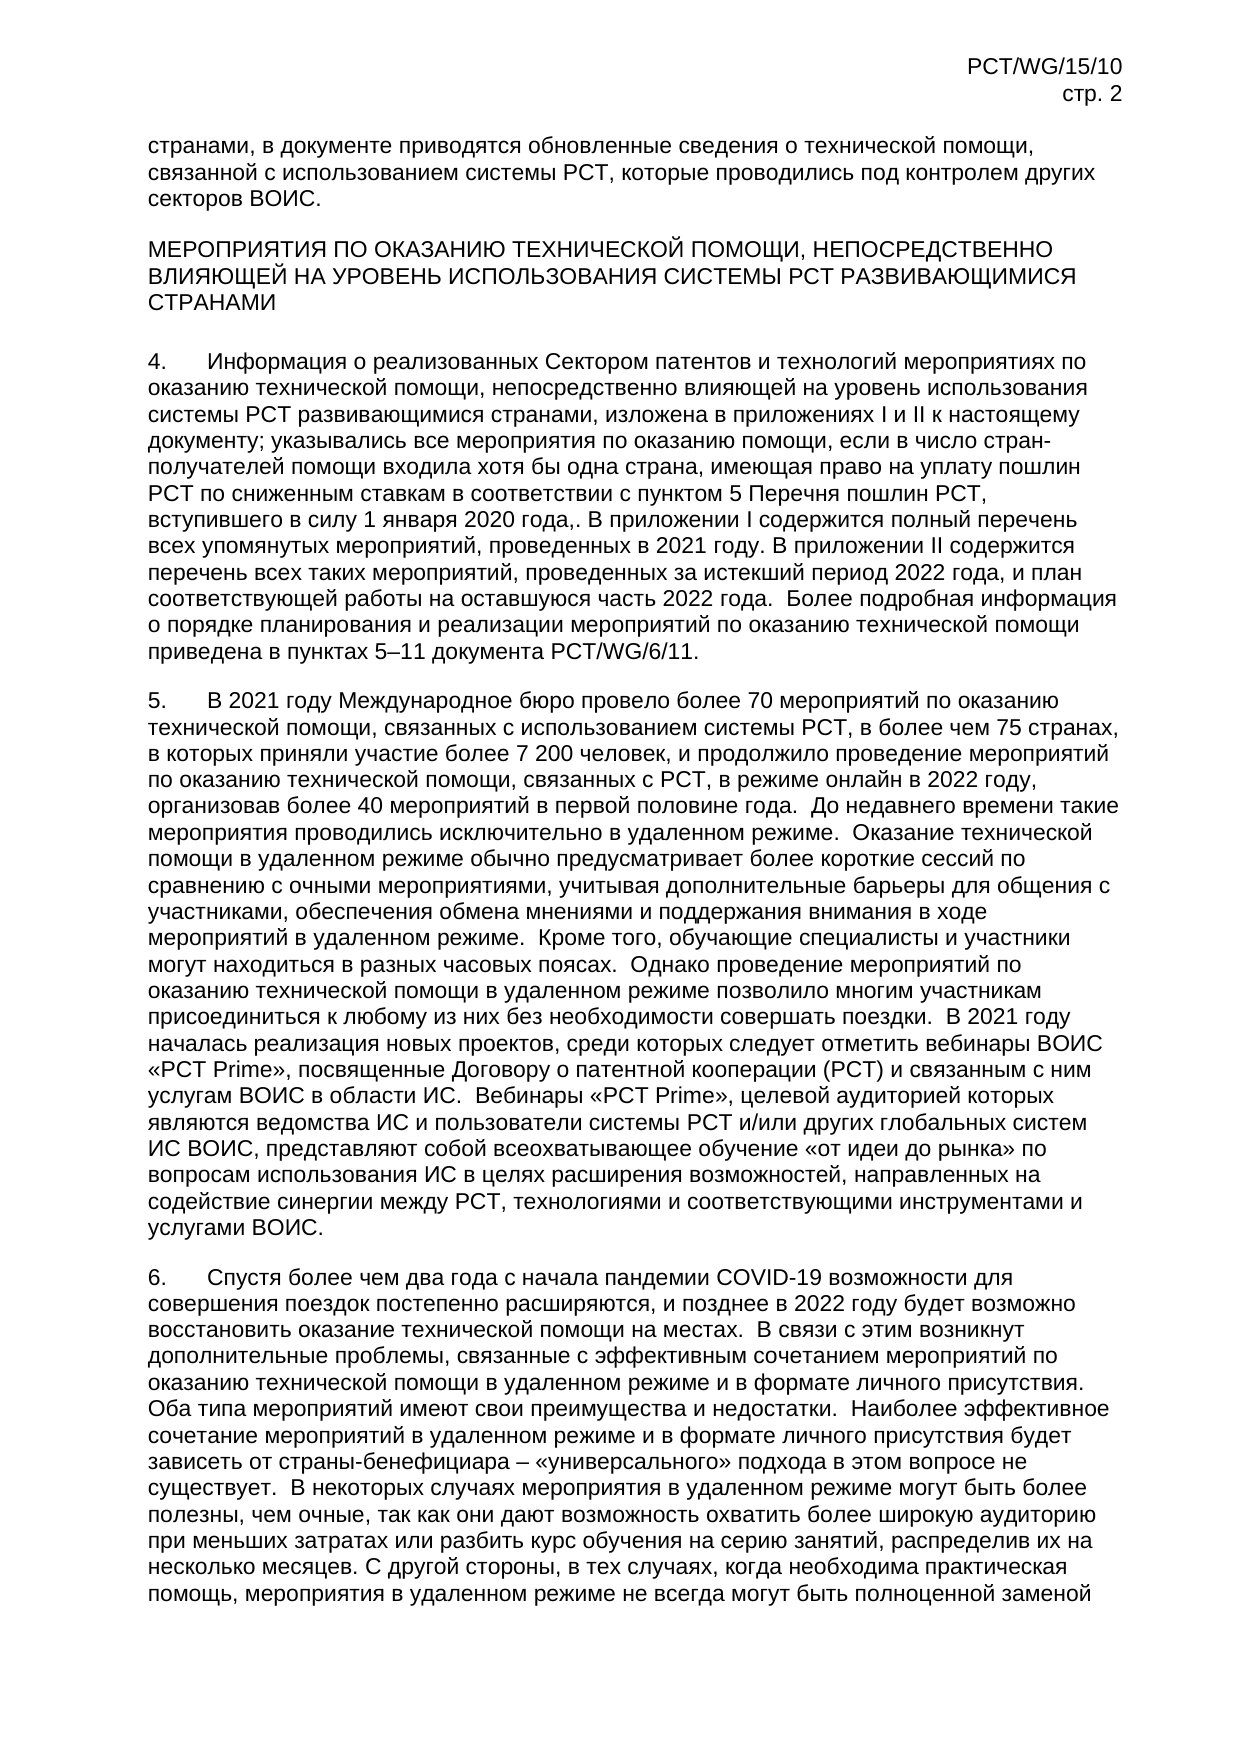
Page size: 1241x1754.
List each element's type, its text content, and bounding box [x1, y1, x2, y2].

text Информация о реализованных Сектором патентов и технологий мероприятиях по оказанию технической помощи, непосредственно влияющей на уровень использования системы РСТ развивающимися странами, изложена в приложениях I и II к настоящему документу; указывались все мероприятия по оказанию помощи, если в число стран-получателей помощи входила хотя бы одна страна, имеющая право на уплату пошлин PCT по сниженным ставкам в соответствии с пунктом 5 Перечня пошлин РСТ, вступившего в силу 1 января 2020 года,. В приложении I содержится полный перечень всех упомянутых мероприятий, проведенных в 2021 году. В приложении II содержится перечень всех таких мероприятий, проведенных за истекший период 2022 года, и план соответствующей работы на оставшуюся часть 2022 года. Более подробная информация о порядке планирования и реализации мероприятий по оказанию технической помощи приведена в пунктах 5–11 документа PCT/WG/6/11. [148, 348, 1122, 664]
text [148, 132, 1122, 211]
subtitle МЕроприятия по оказанию технической помощи, непосредственно влияющей на уровень использования системы РСТ развивающимися странами [148, 236, 1122, 315]
text В 2021 году Международное бюро провело более 70 мероприятий по оказанию технической помощи, связанных с использованием системы РСТ, в более чем 75 странах, в которых приняли участие более 7 200 человек, и продолжило проведение мероприятий по оказанию технической помощи, связанных с РСТ, в режиме онлайн в 2022 году, организовав более 40 мероприятий в первой половине года. До недавнего времени такие мероприятия проводились исключительно в удаленном режиме. Оказание технической помощи в удаленном режиме обычно предусматривает более короткие сессий по сравнению с очными мероприятиями, учитывая дополнительные барьеры для общения с участниками, обеспечения обмена мнениями и поддержания внимания в ходе мероприятий в удаленном режиме. Кроме того, обучающие специалисты и участники могут находиться в разных часовых поясах. Однако проведение мероприятий по оказанию технической помощи в удаленном режиме позволило многим участникам присоединиться к любому из них без необходимости совершать поездки. В 2021 году началась реализация новых проектов, среди которых следует отметить вебинары ВОИС «PCT Prime», посвященные Договору о патентной кооперации (РСТ) и связанным с ним услугам ВОИС в области ИС. Вебинары «PCT Prime», целевой аудиторией которых являются ведомства ИС и пользователи системы PCT и/или других глобальных систем ИС ВОИС, представляют собой всеохватывающее обучение «от идеи до рынка» по вопросам использования ИС в целях расширения возможностей, направленных на содействие синергии между РСТ, технологиями и соответствующими инструментами и услугами ВОИС. [148, 687, 1122, 1241]
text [148, 1263, 1122, 1606]
